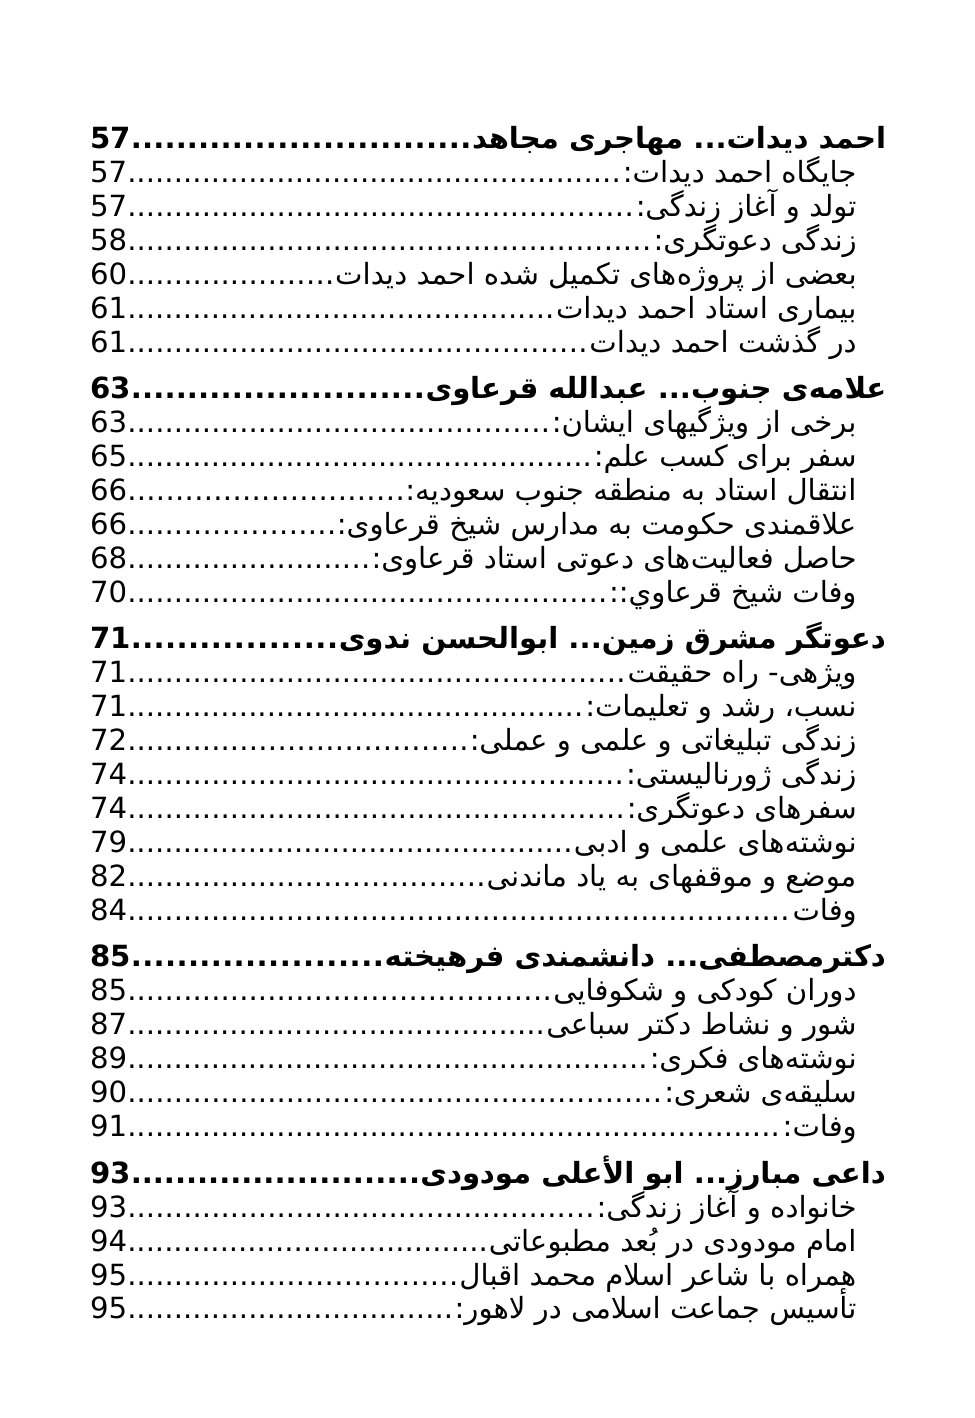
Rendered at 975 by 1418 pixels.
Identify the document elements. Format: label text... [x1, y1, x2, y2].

text نوشته‌های علمی و ادبی 79 [89, 825, 857, 859]
text احمد دیدات... مهاجری مجاهد 57 [89, 121, 886, 155]
text وفات 84 [89, 893, 857, 927]
text داعی مبارز... ابو الأعلی مودودی 93 [89, 1156, 886, 1190]
text تولد و آغاز زندگی: 57 [89, 189, 857, 223]
text همراه با شاعر اسلام محمد اقبال 95 [89, 1258, 857, 1292]
text برخی از ویژگیهای ایشان: 63 [89, 405, 857, 439]
text وفات شيخ قرعاوي:: 70 [89, 575, 857, 609]
text خانواده و آغاز زندگی: 93 [89, 1190, 857, 1224]
text دكترمصطفی... دانشمندی فرهيخته 85 [89, 940, 886, 974]
text زندگی ژورنالیستی: 74 [89, 757, 857, 791]
text سفرهای دعوتگری: 74 [89, 791, 857, 825]
text سفر برای کسب علم: 65 [89, 439, 857, 473]
text حاصل فعالیت‌های دعوتی استاد قرعاوی: 68 [89, 541, 857, 575]
text زندگی تبلیغاتی و علمی و عملی: 72 [89, 723, 857, 757]
text بعضی از پروژه‌های تکمیل شده احمد دیدات 60 [89, 257, 857, 291]
text در گذشت احمد دیدات 61 [89, 325, 857, 359]
text امام مودودی در بُعد مطبوعاتی 94 [89, 1224, 857, 1258]
text بیماری استاد احمد دیدات 61 [89, 291, 857, 325]
text نسب، رشد و تعلیمات: 71 [89, 689, 857, 723]
text تأسیس جماعت اسلامی در لاهور: 95 [89, 1292, 857, 1326]
text علاقمندی حکومت به مدارس شیخ قرعاوی: 66 [89, 507, 857, 541]
text وفات: 91 [89, 1109, 857, 1143]
text دعوتگر مشرق زمین... ابوالحسن ندوی 71 [89, 622, 886, 656]
text شور و نشاط دكتر سباعی 87 [89, 1008, 857, 1042]
text دوران كودكی و شکوفایی 85 [89, 974, 857, 1008]
text زندگی دعوتگری: 58 [89, 223, 857, 257]
text انتقال استاد به منطقه جنوب سعودیه: 66 [89, 473, 857, 507]
text جایگاه احمد دیدات: 57 [89, 155, 857, 189]
text سلیقه‌ی شعری: 90 [89, 1076, 857, 1109]
text علامه‌ی جنوب... عبدالله قرعاوی 63 [89, 371, 886, 405]
text ویژهی- راه حقیقت 71 [89, 656, 857, 689]
text موضع و موقفهای به یاد ماندنی 82 [89, 859, 857, 893]
text نوشته‌های فکری: 89 [89, 1042, 857, 1076]
